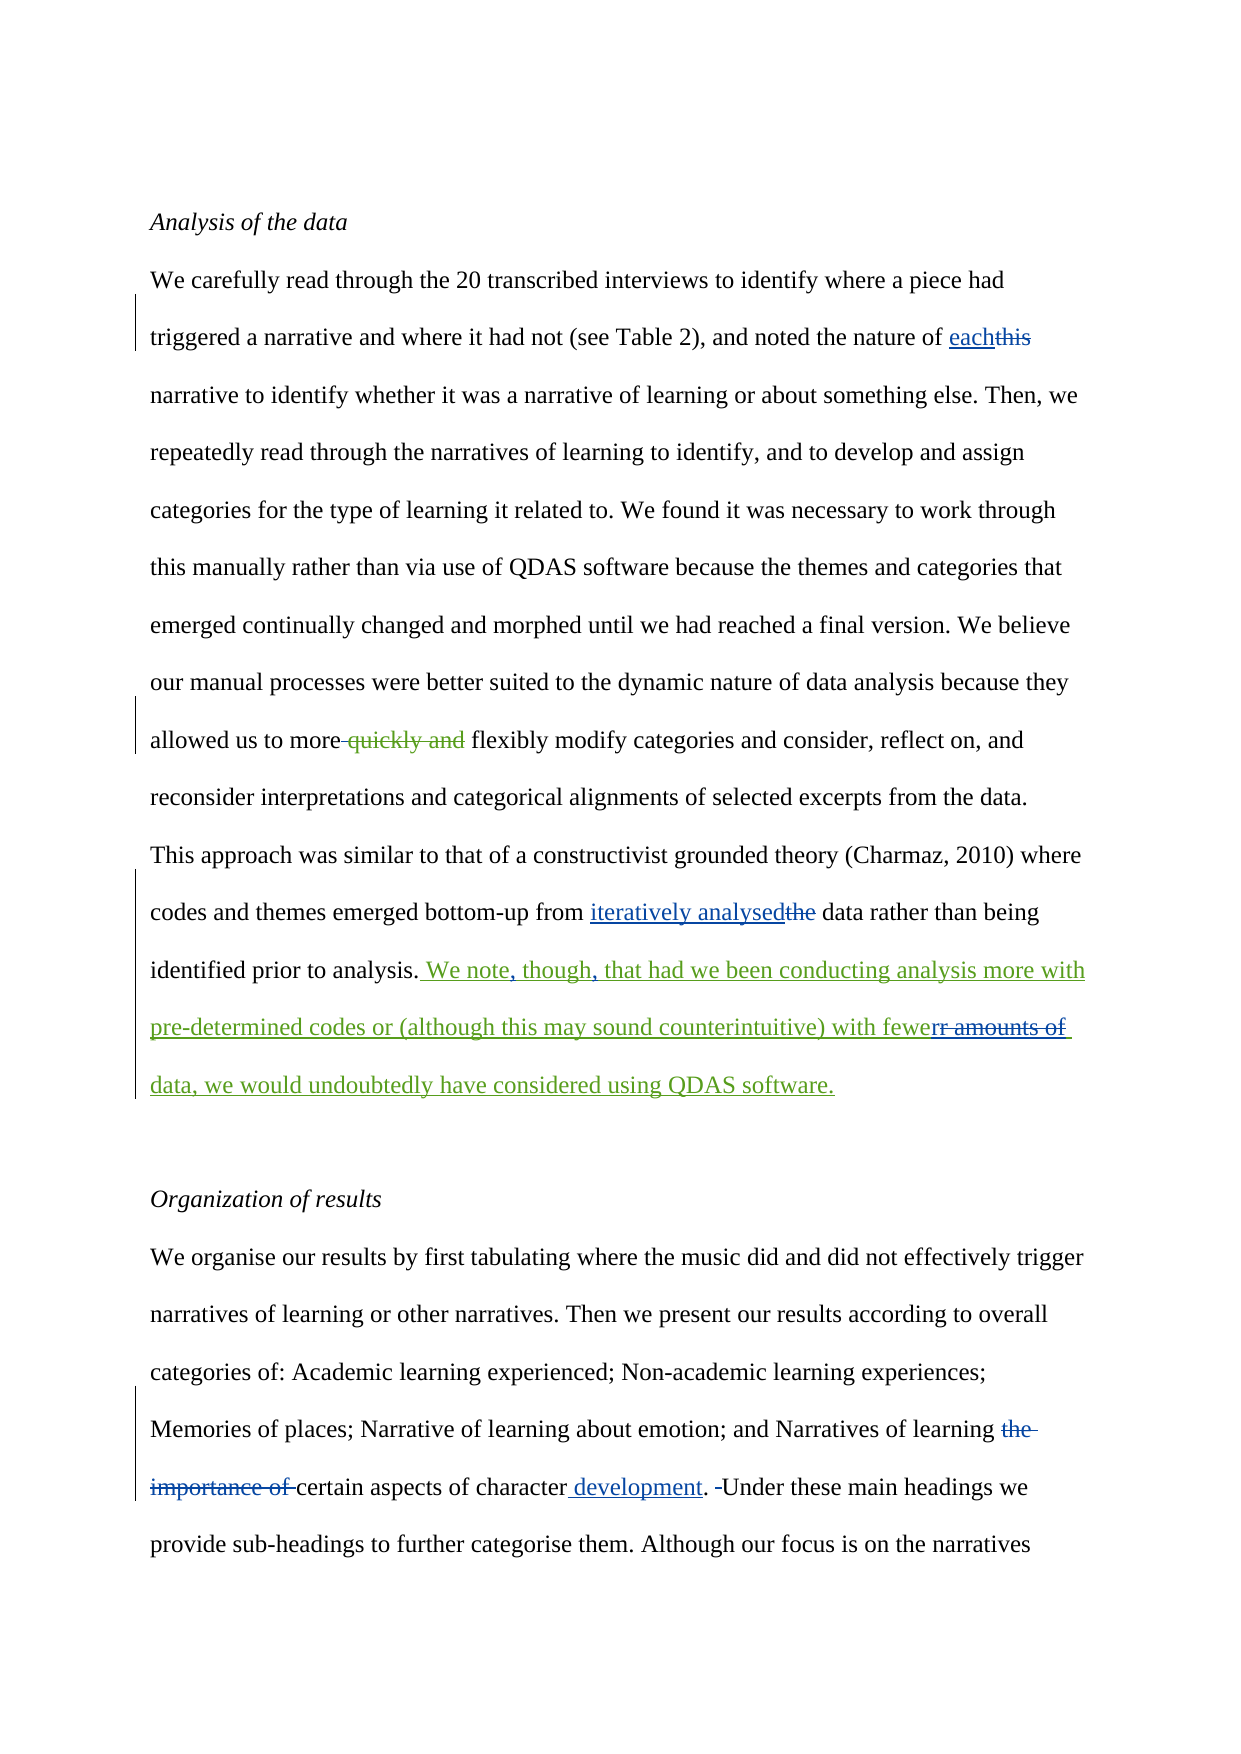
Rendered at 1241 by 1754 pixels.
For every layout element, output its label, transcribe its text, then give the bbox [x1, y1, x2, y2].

text Analysis of the data [150, 207, 1090, 236]
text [150, 1242, 1090, 1558]
text This approach was similar to that of a constructivist grounded theory (Charmaz, 2010) where codes and themes emerged bottom-up from data rather than being identified prior to analysis. [150, 840, 1090, 1099]
text Organization of results [150, 1184, 1090, 1213]
text We carefully read through the 20 transcribed interviews to identify where a piece had triggered a narrative and where it had not (see Table 2), and noted the nature of narrative to identify whether it was a narrative of learning or about something else. Then, we repeatedly read through the narratives of learning to identify, and to develop and assign categories for the type of learning it related to. We found it was necessary to work through this manually rather than via use of QDAS software because the themes and categories that emerged continually changed and morphed until we had reached a final version. We believe our manual processes were better suited to the dynamic nature of data analysis because they allowed us to more flexibly modify categories and consider, reflect on, and reconsider interpretations and categorical alignments of selected excerpts from the data. [150, 265, 1090, 811]
